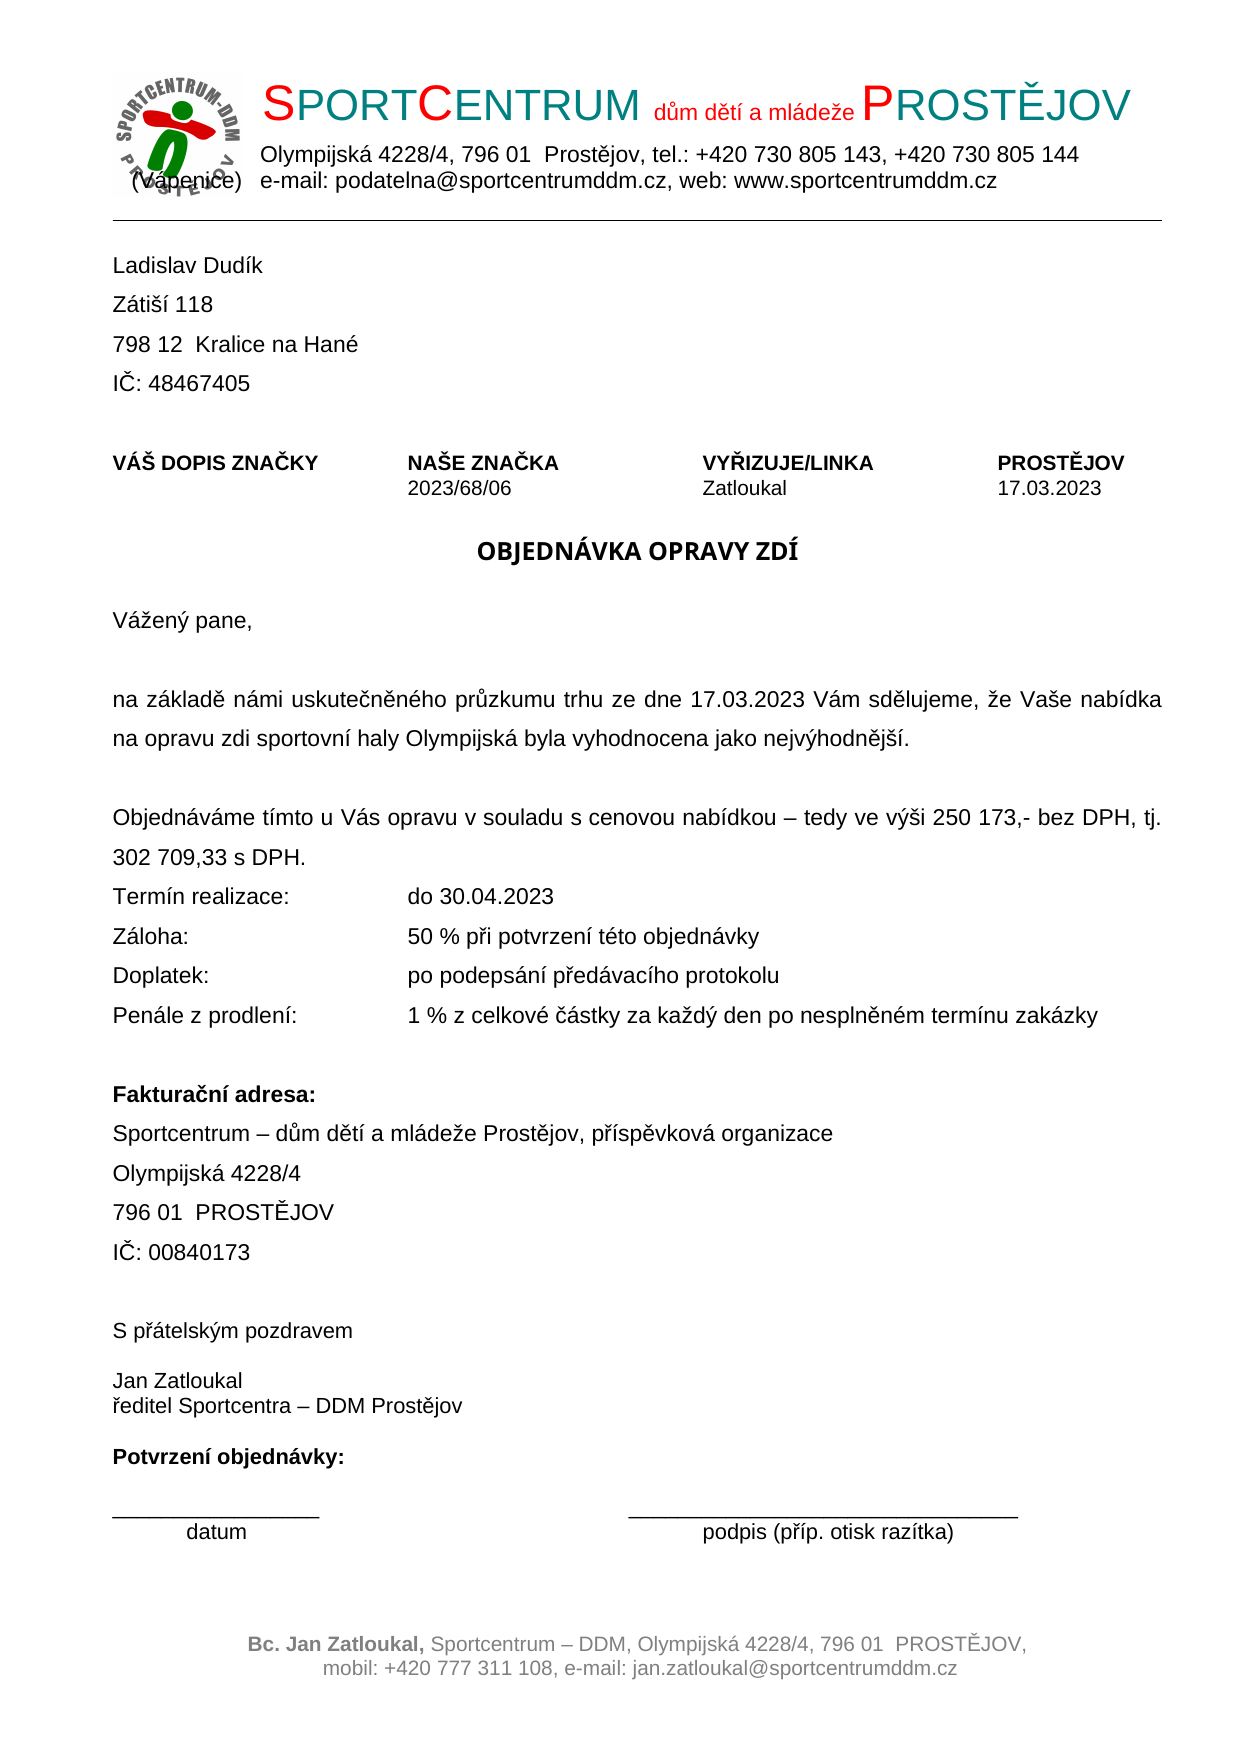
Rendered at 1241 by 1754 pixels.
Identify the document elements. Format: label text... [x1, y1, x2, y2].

text S přátelským pozdravem [112, 1317, 1162, 1343]
text na základě námi uskutečněného průzkumu trhu ze dne 17.03.2023 Vám sdělujeme, že Vaše nabídka na opravu zdi sportovní haly Olympijská byla vyhodnocena jako nejvýhodnější. [112, 686, 1162, 752]
text 2023/68/06 Zatloukal 17.03.2023 [334, 474, 1162, 499]
text ředitel Sportcentra – DDM Prostějov [112, 1393, 1162, 1418]
text Olympijská 4228/4 [112, 1159, 1162, 1186]
text Vážený pane, [112, 607, 1162, 633]
text Potvrzení objednávky: [112, 1443, 1162, 1469]
text Penále z prodlení: 1 % z celkové částky za každý den po nesplněném termínu zakázky [112, 1002, 1162, 1028]
text Záloha: 50 % při potvrzení této objednávky [112, 923, 1162, 949]
text OBJEDNÁVKA OPRAVY ZDÍ [112, 533, 1162, 567]
text Fakturační adresa: [112, 1081, 1162, 1107]
text Termín realizace: do 30.04.2023 [112, 883, 1162, 909]
text 798 12 Kralice na Hané [112, 331, 1162, 357]
text Jan Zatloukal [112, 1368, 1162, 1393]
picture [112, 72, 244, 197]
text Zátiší 118 [112, 291, 1162, 318]
text Sportcentrum – dům dětí a mládeže Prostějov, příspěvková organizace [112, 1120, 1162, 1146]
text Ladislav Dudík [112, 252, 1162, 278]
text IČ: 48467405 [112, 370, 1162, 397]
text 796 01 PROSTĚJOV [112, 1199, 1162, 1225]
text Doplatek: po podepsání předávacího protokolu [112, 962, 1162, 988]
text VÁŠ DOPIS ZNAČKY NAŠE ZNAČKA VYŘIZUJE/LINKA PROSTĚJOV [112, 449, 1162, 474]
text _________________ ________________________________ [112, 1494, 1162, 1519]
text Objednáváme tímto u Vás opravu v souladu s cenovou nabídkou – tedy ve výši 250 173,- bez DPH, tj. 302 709,33 s DPH. [112, 804, 1162, 870]
text IČ: 00840173 [112, 1238, 1162, 1265]
text datum podpis (příp. otisk razítka) [112, 1519, 1162, 1544]
